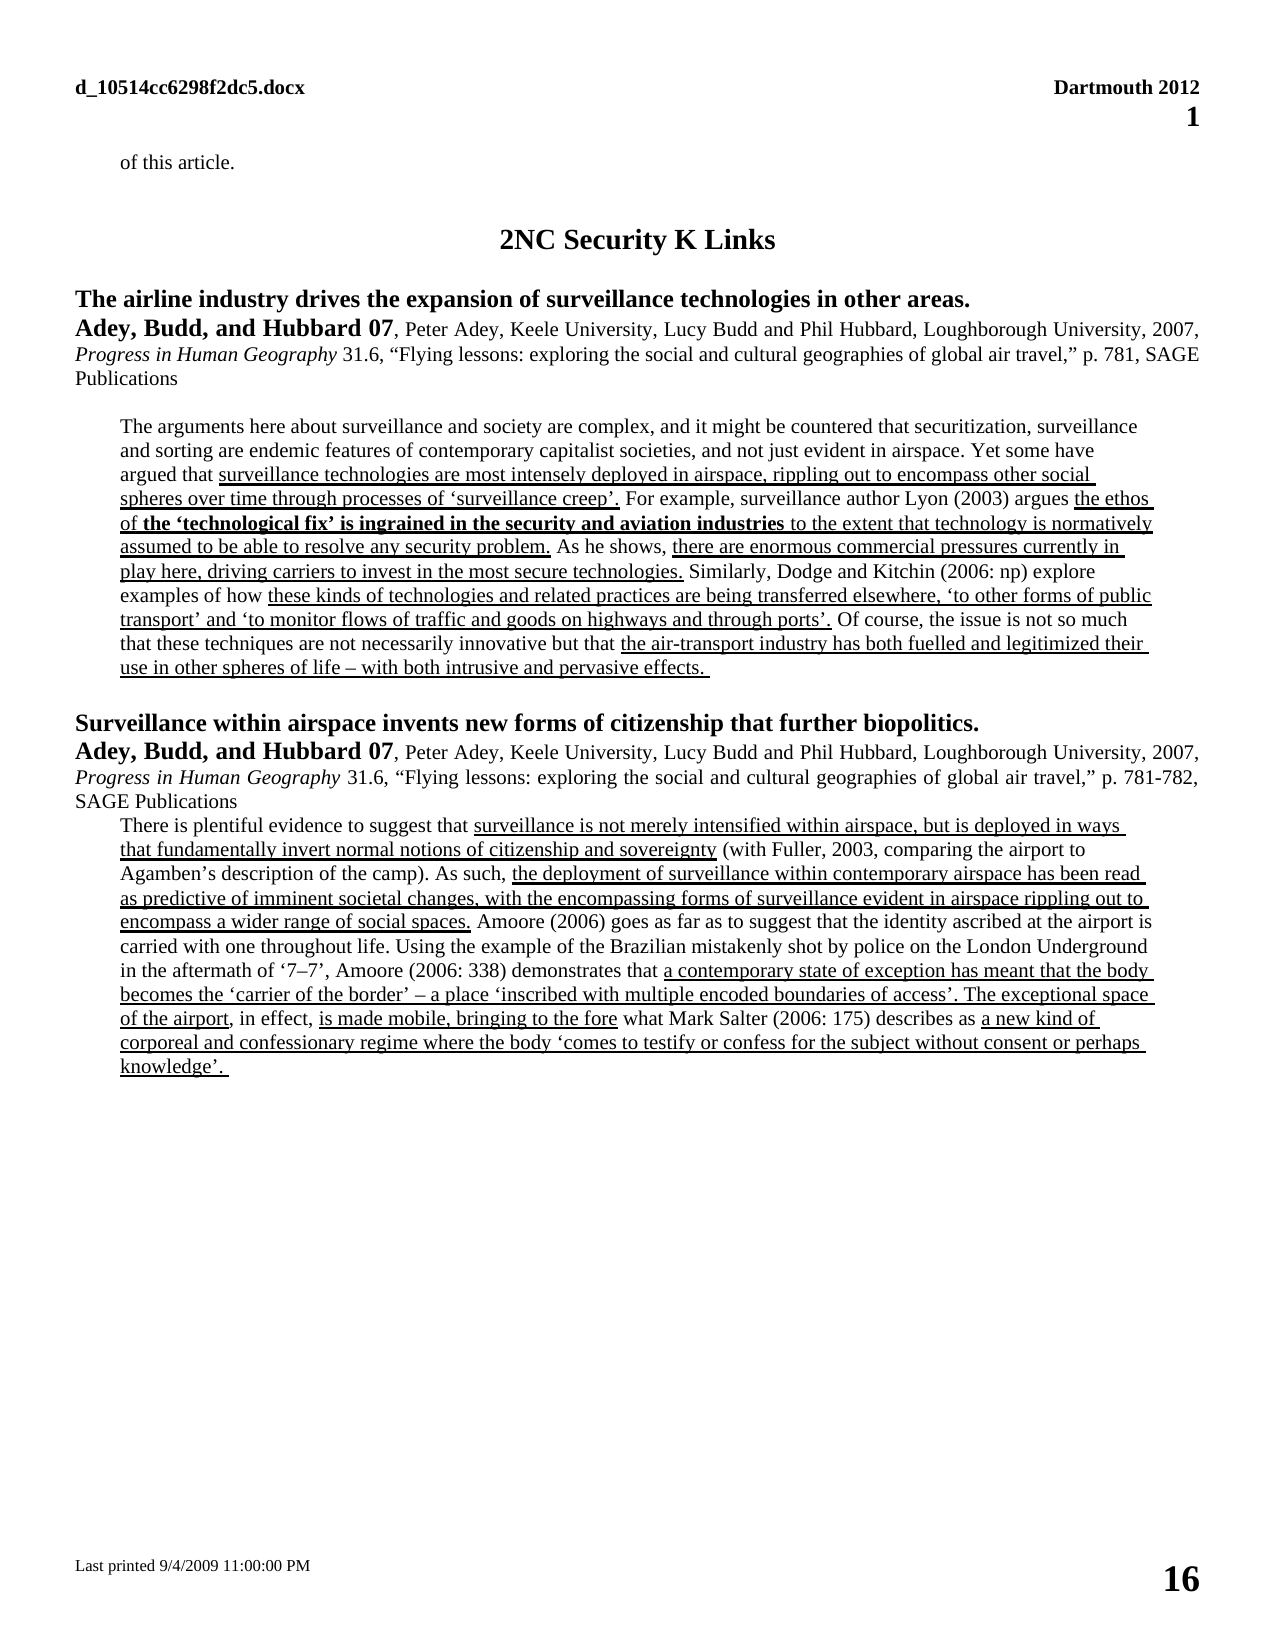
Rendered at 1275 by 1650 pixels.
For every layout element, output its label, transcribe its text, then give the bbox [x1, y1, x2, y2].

text The arguments here about surveillance and society are complex, and it might be countered that securitization, surveillance and sorting are endemic features of contemporary capitalist societies, and not just evident in airspace. Yet some have argued that surveillance technologies are most intensely deployed in airspace, rippling out to encompass other social spheres over time through processes of ‘surveillance creep’. For example, surveillance author Lyon (2003) argues the ethos of the ‘technological fix’ is ingrained in the security and aviation industries to the extent that technology is normatively assumed to be able to resolve any security problem. As he shows, there are enormous commercial pressures currently in play here, driving carriers to invest in the most secure technologies. Similarly, Dodge and Kitchin (2006: np) explore examples of how these kinds of technologies and related practices are being transferred elsewhere, ‘to other forms of public transport’ and ‘to monitor flows of traffic and goods on highways and through ports’. Of course, the issue is not so much that these techniques are not necessarily innovative but that the air-transport industry has both fuelled and legitimized their use in other spheres of life – with both intrusive and pervasive effects. [120, 414, 1155, 679]
subtitle 2NC Security K Links [75, 222, 1200, 256]
text Adey, Budd, and Hubbard 07, Peter Adey, Keele University, Lucy Budd and Phil Hubbard, Loughborough University, 2007, Progress in Human Geography 31.6, “Flying lessons: exploring the social and cultural geographies of global air travel,” p. 781-782, SAGE Publications [75, 736, 1200, 813]
text There is plentiful evidence to suggest that surveillance is not merely intensified within airspace, but is deployed in ways that fundamentally invert normal notions of citizenship and sovereignty (with Fuller, 2003, comparing the airport to Agamben’s description of the camp). As such, the deployment of surveillance within contemporary airspace has been read as predictive of imminent societal changes, with the encompassing forms of surveillance evident in airspace rippling out to encompass a wider range of social spaces. Amoore (2006) goes as far as to suggest that the identity ascribed at the airport is carried with one throughout life. Using the example of the Brazilian mistakenly shot by police on the London Underground in the aftermath of ‘7–7’, Amoore (2006: 338) demonstrates that a contemporary state of exception has meant that the body becomes the ‘carrier of the border’ – a place ‘inscribed with multiple encoded boundaries of access’. The exceptional space of the airport, in effect, is made mobile, bringing to the fore what Mark Salter (2006: 175) describes as a new kind of corporeal and confessionary regime where the body ‘comes to testify or confess for the subject without consent or perhaps knowledge’. [120, 813, 1155, 1003]
text Surveillance within airspace invents new forms of citizenship that further biopolitics. [75, 708, 1200, 736]
text The airline industry drives the expansion of surveillance technologies in other areas. [75, 284, 1200, 313]
text Adey, Budd, and Hubbard 07, Peter Adey, Keele University, Lucy Budd and Phil Hubbard, Loughborough University, 2007, Progress in Human Geography 31.6, “Flying lessons: exploring the social and cultural geographies of global air travel,” p. 781, SAGE Publications [75, 313, 1200, 390]
text There is plentiful evidence to suggest that surveillance is not merely intensified within airspace, but is deployed in ways that fundamentally invert normal notions of citizenship and sovereignty (with Fuller, 2003, comparing the airport to Agamben’s description of the camp). As such, the deployment of surveillance within contemporary airspace has been read as predictive of imminent societal changes, with the encompassing forms of surveillance evident in airspace rippling out to encompass a wider range of social spaces. Amoore (2006) goes as far as to suggest that the identity ascribed at the airport is carried with one throughout life. Using the example of the Brazilian mistakenly shot by police on the London Underground in the aftermath of ‘7–7’, Amoore (2006: 338) demonstrates that a contemporary state of exception has meant that the body becomes the ‘carrier of the border’ – a place ‘inscribed with multiple encoded boundaries of access’. The exceptional space of the airport, in effect, is made mobile, bringing to the fore what Mark Salter (2006: 175) describes as a new kind of corporeal and confessionary regime where the body ‘comes to testify or confess for the subject without consent or perhaps knowledge’. [120, 1005, 1155, 1078]
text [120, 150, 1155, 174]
